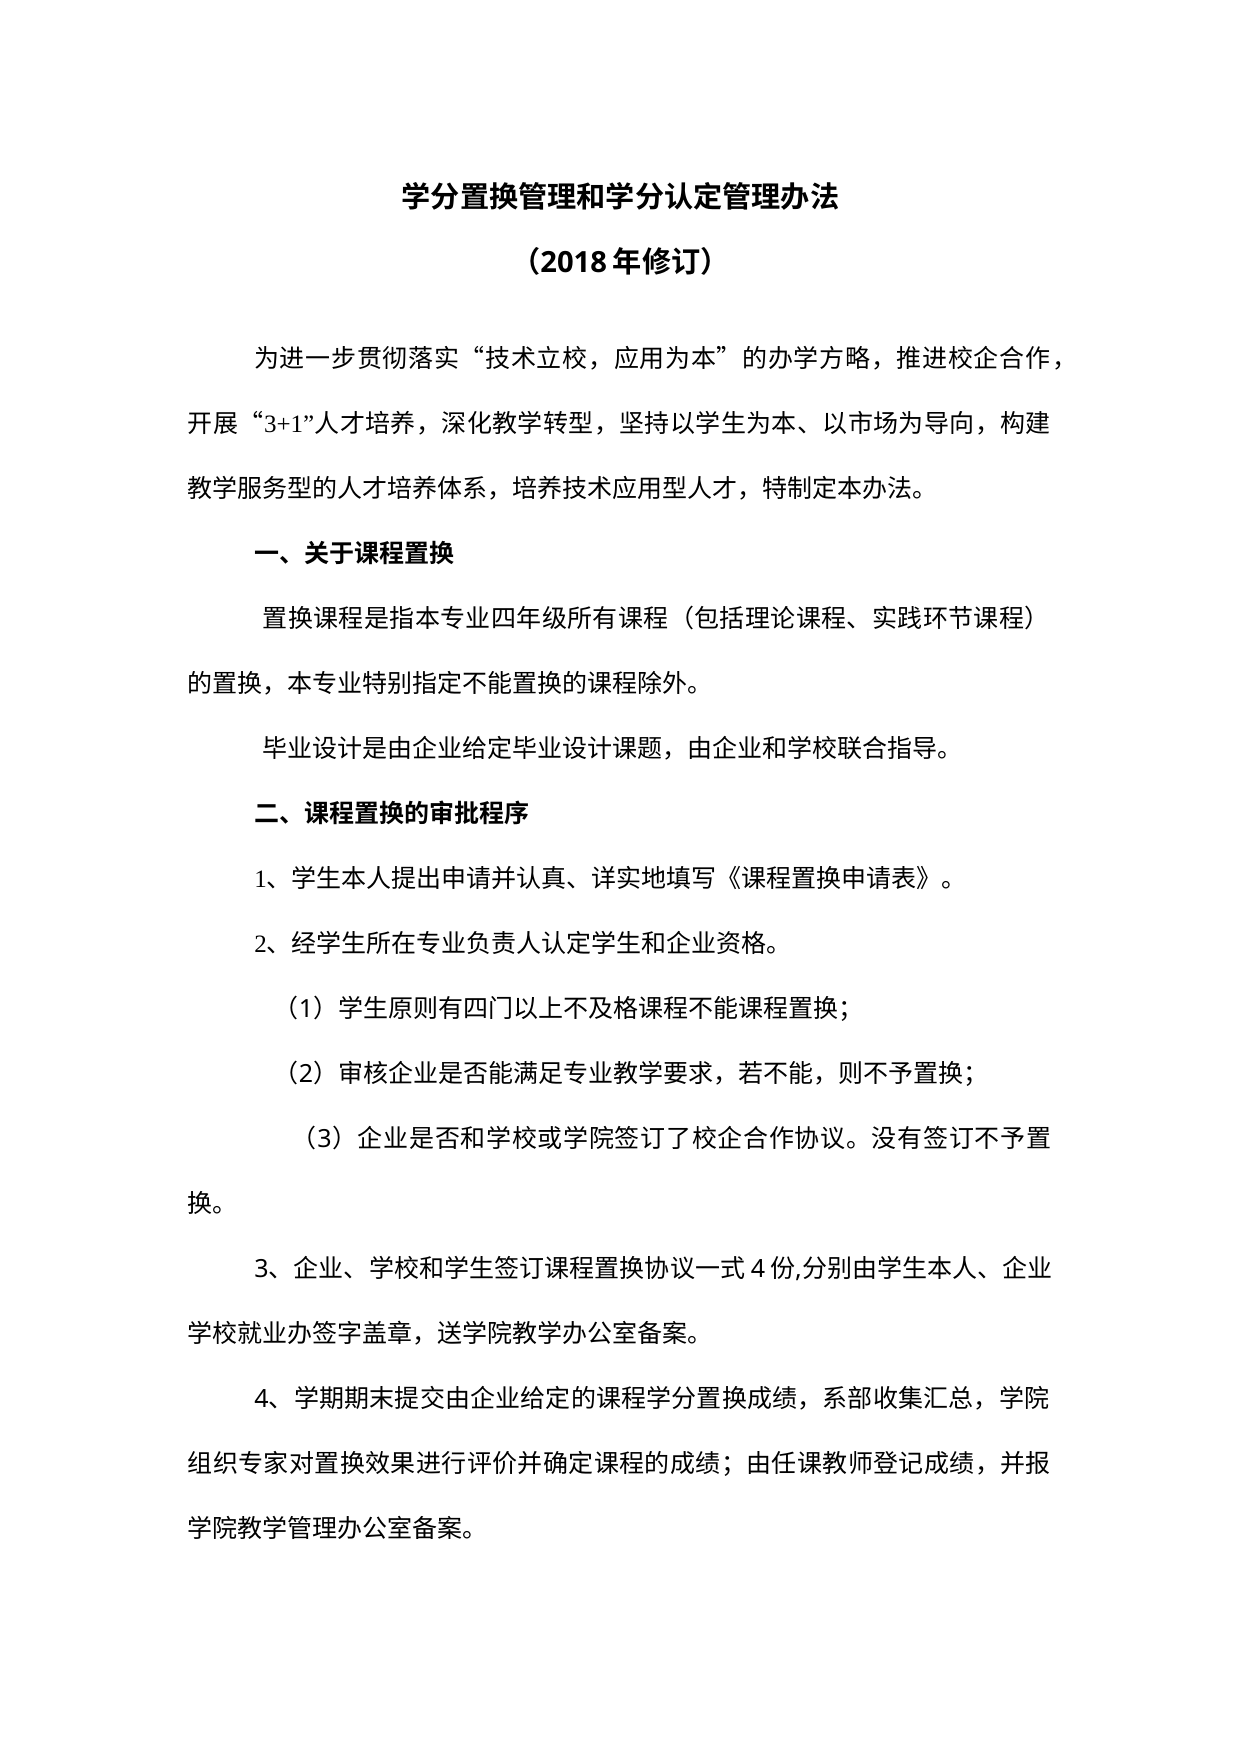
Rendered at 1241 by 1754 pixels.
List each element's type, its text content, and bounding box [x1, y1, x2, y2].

text （1）学生原则有四门以上不及格课程不能课程置换； [187, 974, 1053, 1039]
text 3、企业、学校和学生签订课程置换协议一式4份,分别由学生本人、企业、学校就业办签字盖章，送学院教学办公室备案。 [187, 1234, 1053, 1364]
text （2）审核企业是否能满足专业教学要求，若不能，则不予置换； [187, 1039, 1053, 1104]
text 4、学期期末提交由企业给定的课程学分置换成绩，系部收集汇总，学院组织专家对置换效果进行评价并确定课程的成绩；由任课教师登记成绩，并报学院教学管理办公室备案。 [187, 1364, 1053, 1559]
text 1、学生本人提出申请并认真、详实地填写《课程置换申请表》。 [187, 844, 1053, 909]
text （3）企业是否和学校或学院签订了校企合作协议。没有签订不予置换。 [187, 1104, 1053, 1234]
text 置换课程是指本专业四年级所有课程（包括理论课程、实践环节课程）的置换，本专业特别指定不能置换的课程除外。 [187, 584, 1053, 714]
text 一、关于课程置换 [187, 519, 1053, 584]
text 二、课程置换的审批程序 [187, 779, 1053, 844]
text 为进一步贯彻落实“技术立校，应用为本”的办学方略，推进校企合作，开展“3+1”人才培养，深化教学转型，坚持以学生为本、以市场为导向，构建教学服务型的人才培养体系，培养技术应用型人才，特制定本办法。 [187, 324, 1053, 519]
text 毕业设计是由企业给定毕业设计课题，由企业和学校联合指导。 [187, 714, 1053, 779]
text （2018年修订） [187, 227, 1053, 292]
text 2、经学生所在专业负责人认定学生和企业资格。 [187, 909, 1053, 974]
text 学分置换管理和学分认定管理办法 [187, 162, 1053, 227]
